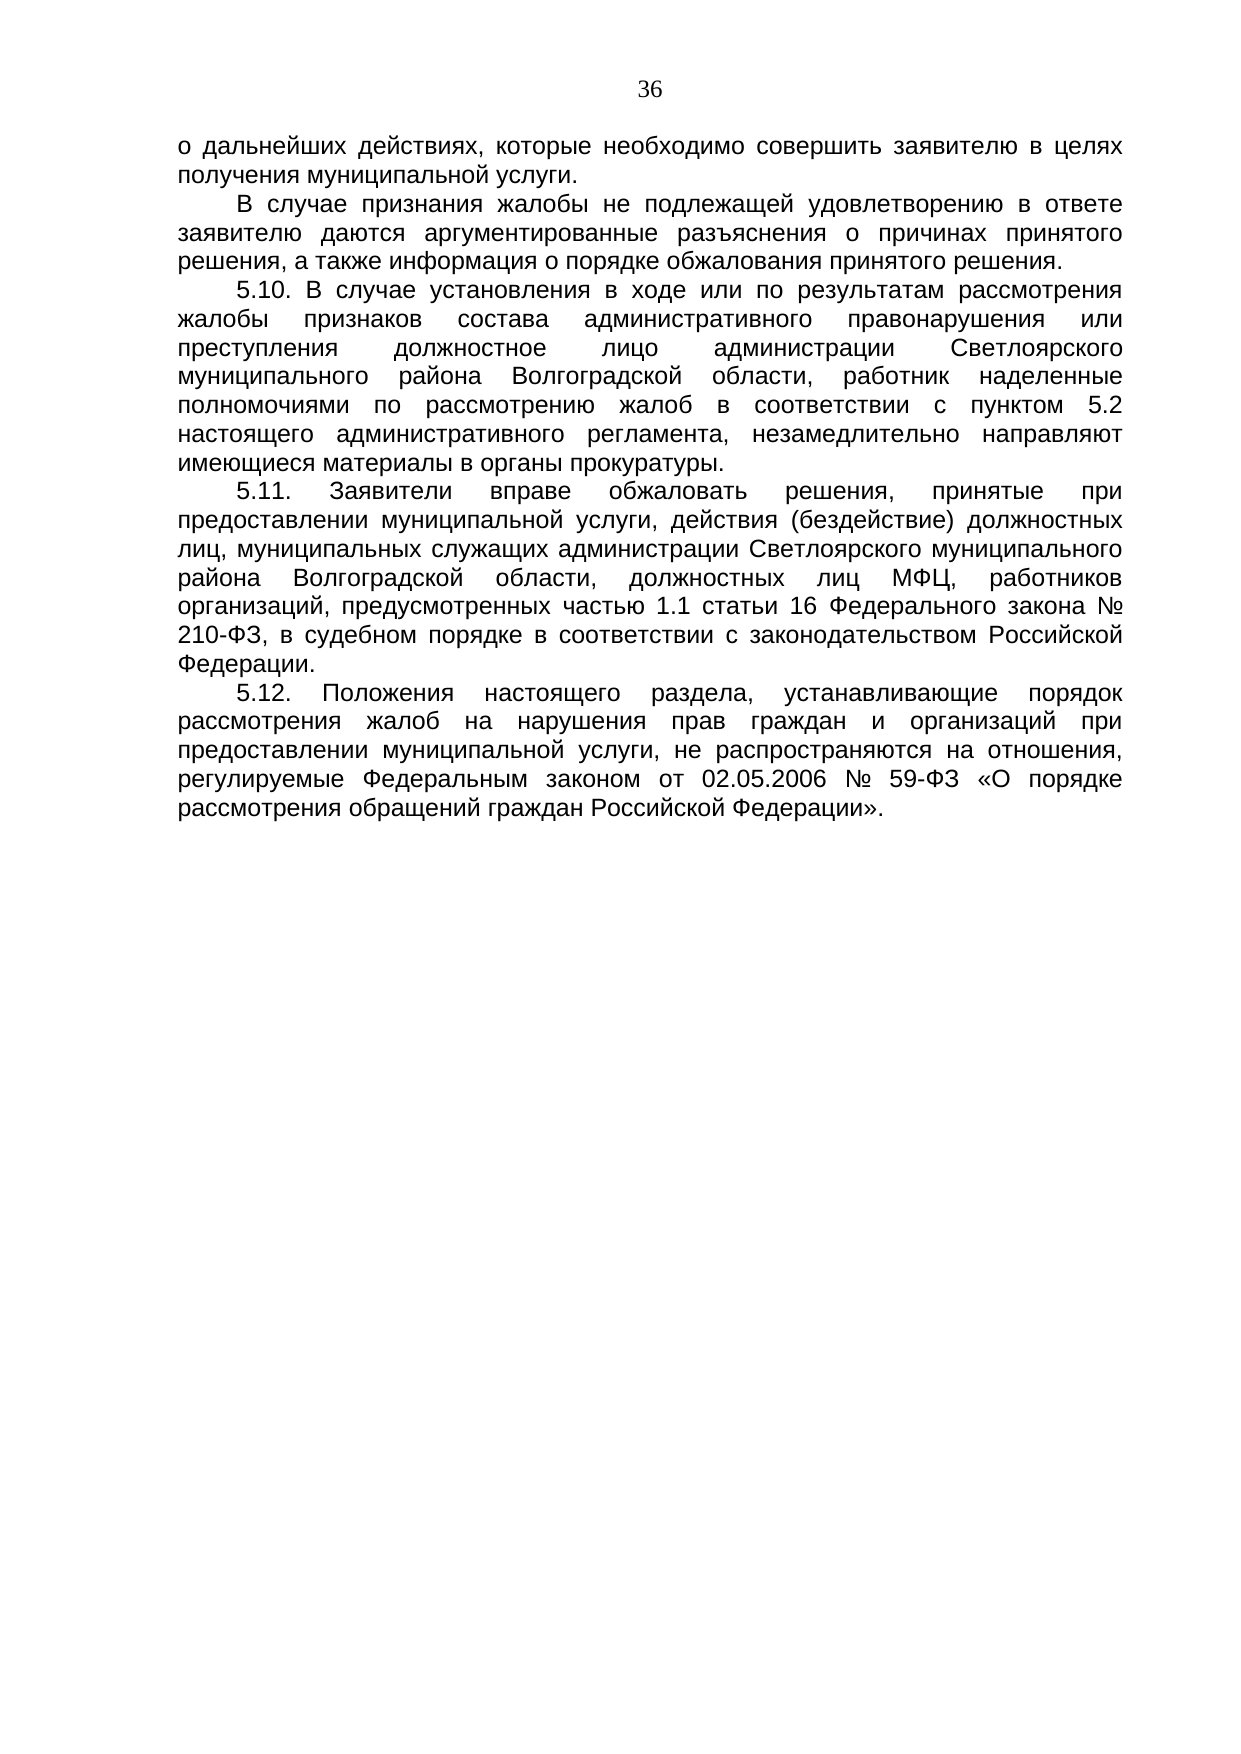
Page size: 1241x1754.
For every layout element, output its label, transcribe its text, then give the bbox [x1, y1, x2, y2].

text 5.12. Положения настоящего раздела, устанавливающие порядок рассмотрения жалоб на нарушения прав граждан и организаций при предоставлении муниципальной услуги, не распространяются на отношения, регулируемые Федеральным законом от 02.05.2006 № 59-ФЗ «О порядке рассмотрения обращений граждан Российской Федерации». [177, 678, 1124, 821]
text В случае признания жалобы не подлежащей удовлетворению в ответе заявителю даются аргументированные разъяснения о причинах принятого решения, а также информация о порядке обжалования принятого решения. [177, 189, 1124, 275]
text 5.10. В случае установления в ходе или по результатам рассмотрения жалобы признаков состава административного правонарушения или преступления должностное лицо администрации Светлоярского муниципального района Волгоградской области, работник наделенные полномочиями по рассмотрению жалоб в соответствии с пунктом 5.2 настоящего административного регламента, незамедлительно направляют имеющиеся материалы в органы прокуратуры. [177, 275, 1124, 476]
text 5.11. Заявители вправе обжаловать решения, принятые при предоставлении муниципальной услуги, действия (бездействие) должностных лиц, муниципальных служащих администрации Светлоярского муниципального района Волгоградской области, должностных лиц МФЦ, работников организаций, предусмотренных частью 1.1 статьи 16 Федерального закона № 210-ФЗ, в судебном порядке в соответствии с законодательством Российской Федерации. [177, 476, 1124, 678]
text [177, 131, 1124, 189]
